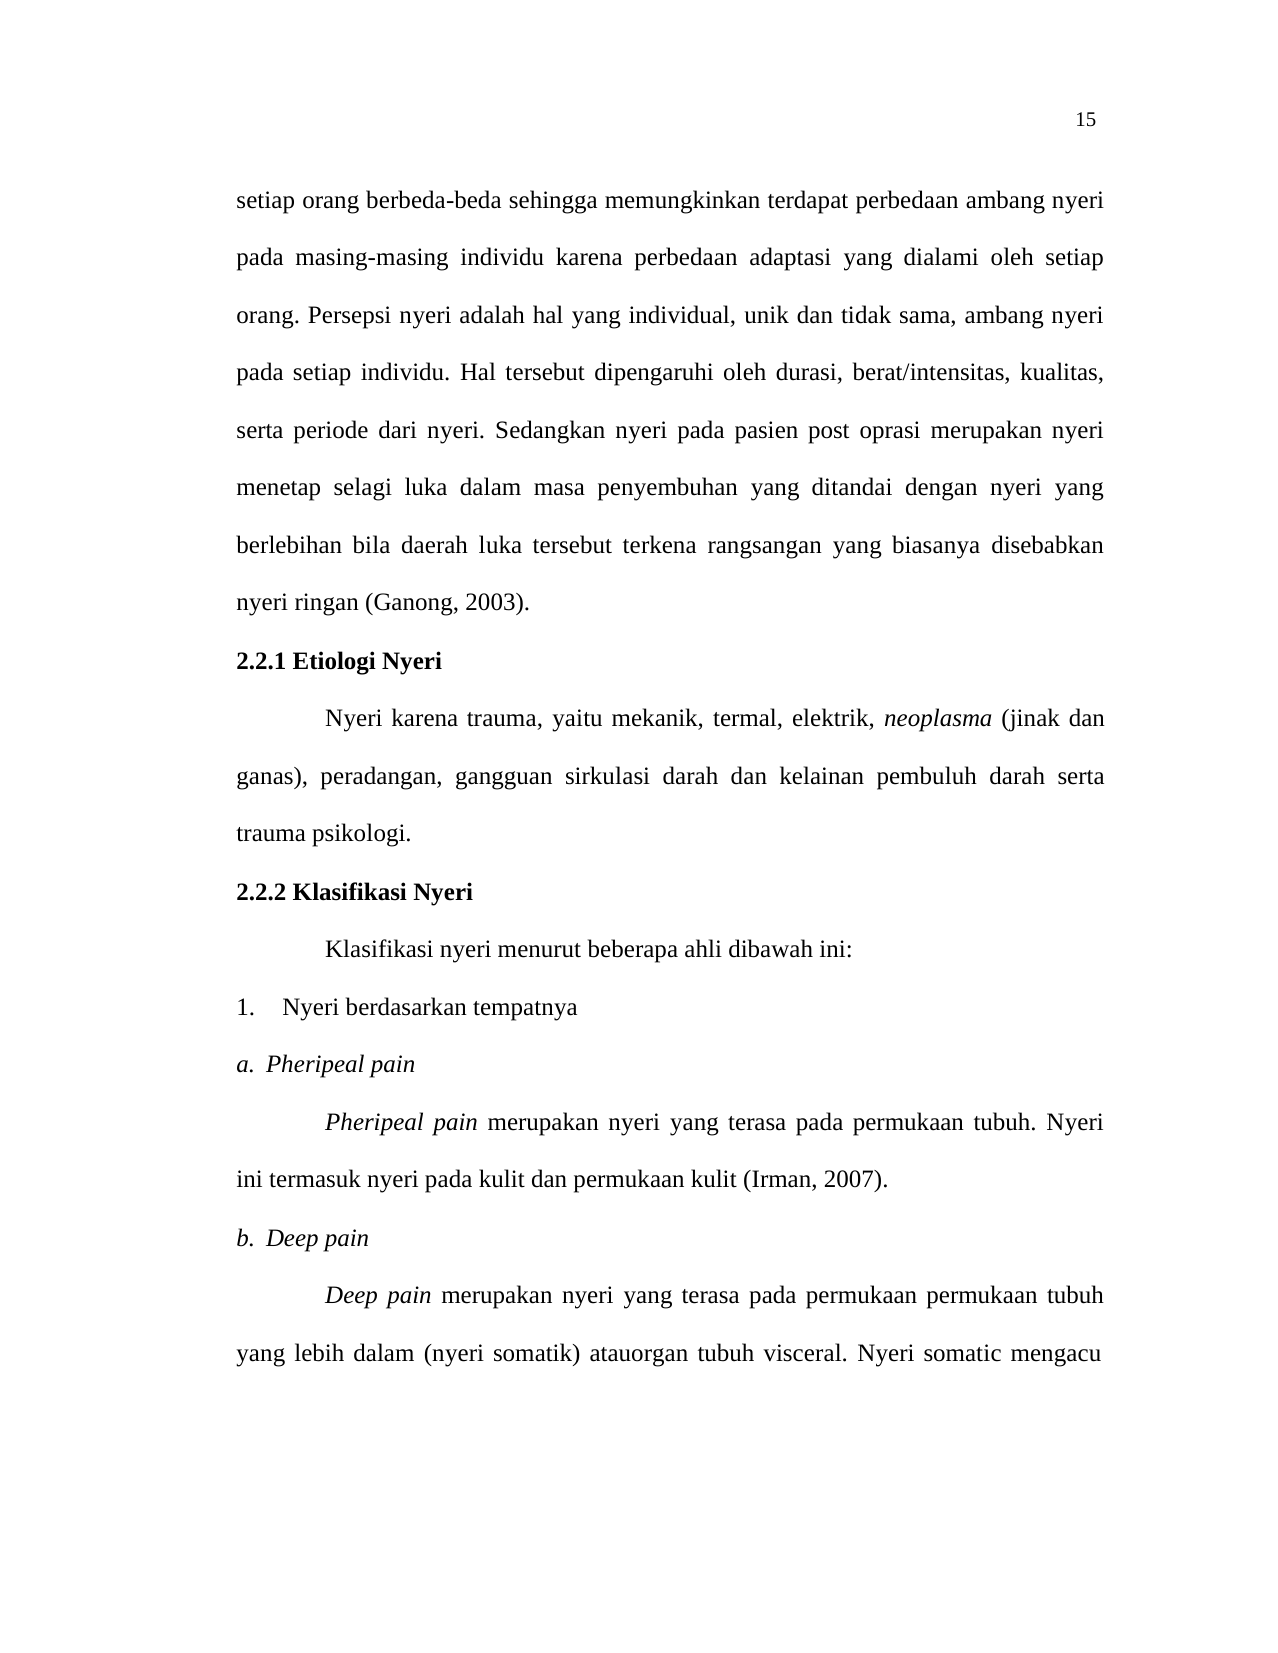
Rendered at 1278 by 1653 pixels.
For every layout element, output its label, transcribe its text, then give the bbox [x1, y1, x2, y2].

text 2.2.1 Etiologi Nyeri [236, 646, 447, 675]
text 1. Nyeri berdasarkan tempatnya [236, 992, 582, 1021]
text b. Deep pain [236, 1223, 374, 1252]
text Klasifikasi nyeri menurut beberapa ahli dibawah ini: [325, 934, 1112, 963]
text Pheripeal pain merupakan nyeri yang terasa pada permukaan tubuh. Nyeri ini termasuk nyeri pada kulit dan permukaan kulit (Irman, 2007). [236, 1107, 1104, 1193]
text 2.2.2 Klasifikasi Nyeri [236, 877, 478, 906]
text a. Pheripeal pain [236, 1049, 421, 1078]
text setiap orang berbeda-beda sehingga memungkinkan terdapat perbedaan ambang nyeri pada masing-masing individu karena perbedaan adaptasi yang dialami oleh setiap orang. Persepsi nyeri adalah hal yang individual, unik dan tidak sama, ambang nyeri pada setiap individu. Hal tersebut dipengaruhi oleh durasi, berat/intensitas, kualitas, serta periode dari nyeri. Sedangkan nyeri pada pasien post oprasi merupakan nyeri menetap selagi luka dalam masa penyembuhan yang ditandai dengan nyeri yang berlebihan bila daerah luka tersebut terkena rangsangan yang biasanya disebabkan nyeri ringan (Ganong, 2003). [236, 185, 1104, 616]
text Nyeri karena trauma, yaitu mekanik, termal, elektrik, neoplasma (jinak dan ganas), peradangan, gangguan sirkulasi darah dan kelainan pembuluh darah serta trauma psikologi. [236, 703, 1104, 847]
text Deep pain merupakan nyeri yang terasa pada permukaan permukaan tubuh yang lebih dalam (nyeri somatik) atauorgan tubuh visceral. Nyeri somatic mengacu [236, 1280, 1104, 1367]
